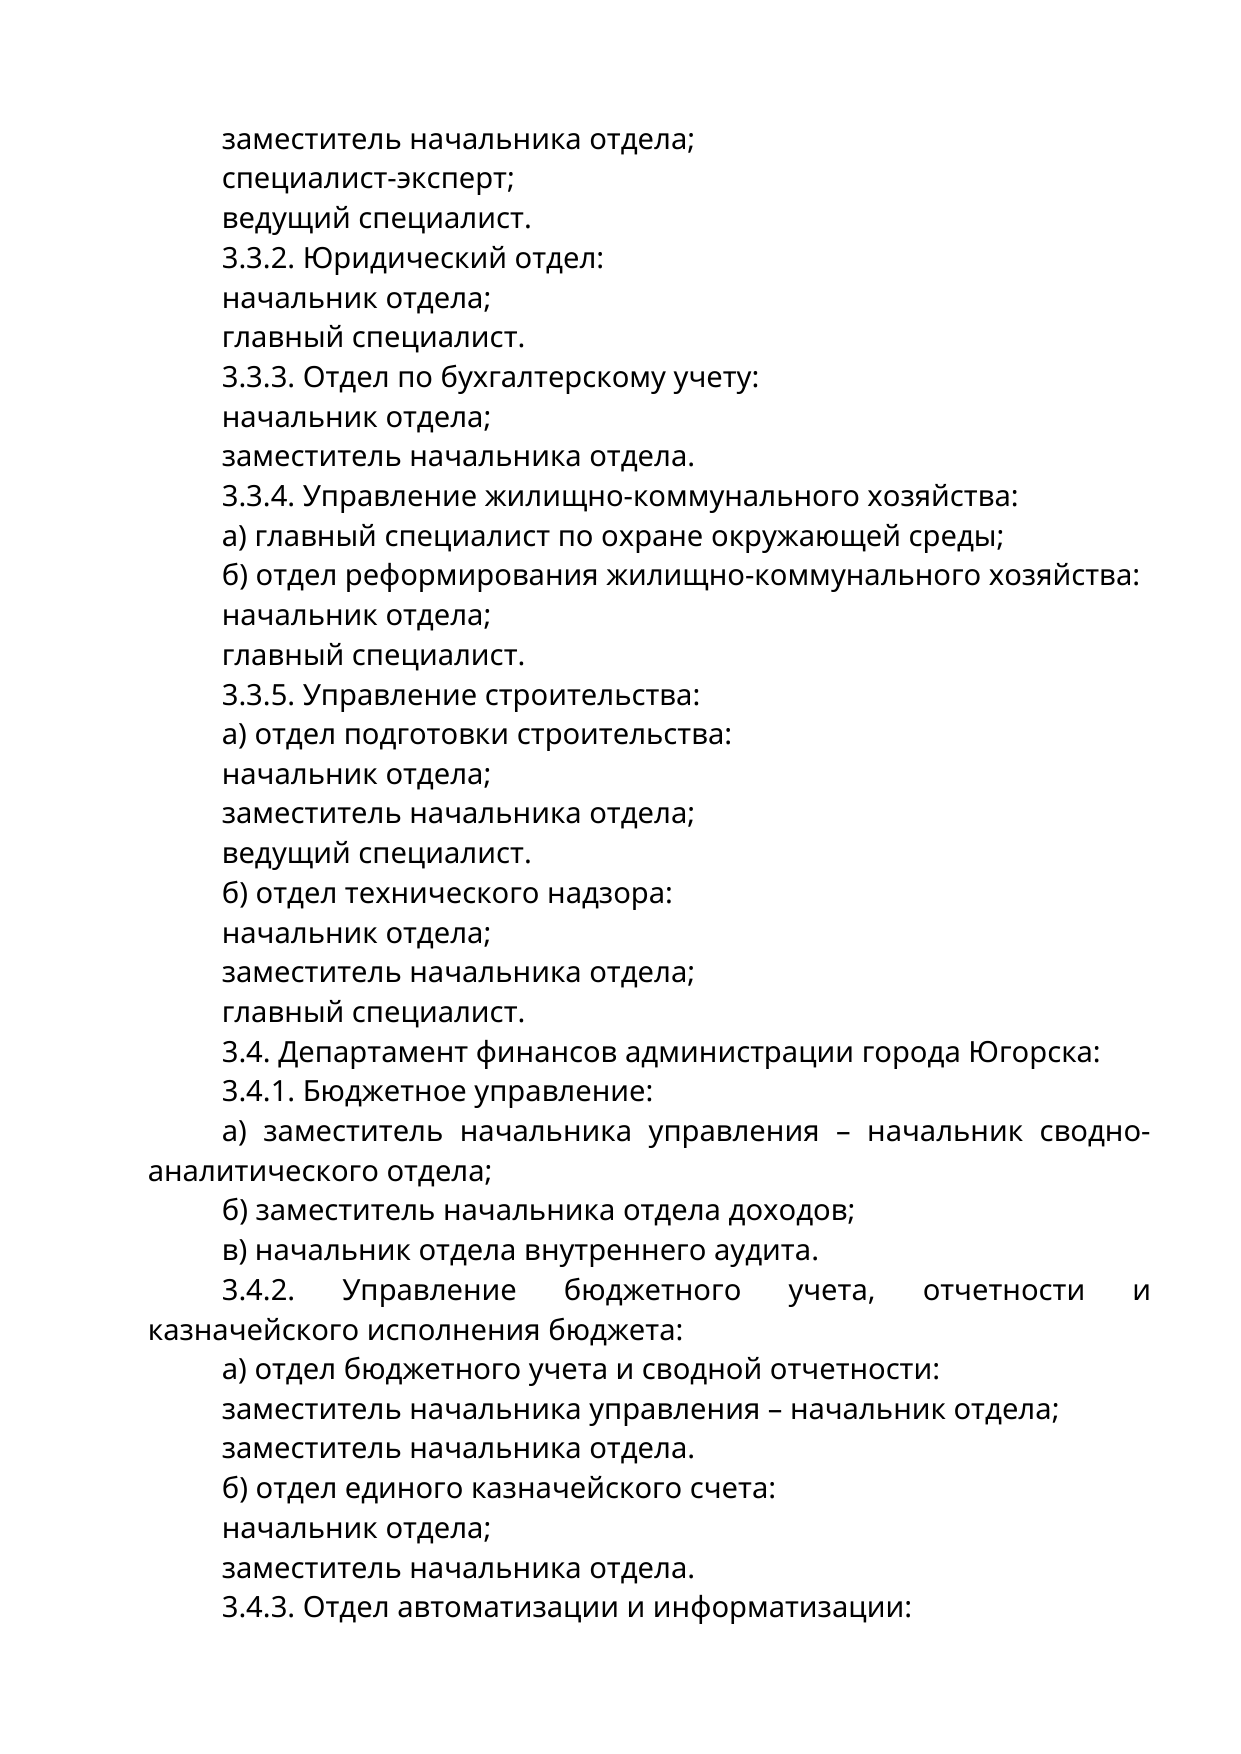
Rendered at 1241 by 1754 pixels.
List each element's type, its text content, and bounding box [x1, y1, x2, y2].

text заместитель начальника отдела. [148, 436, 1152, 475]
text главный специалист. [148, 317, 1152, 356]
text начальник отдела; [148, 753, 1152, 793]
text 3.3.5. Управление строительства: [148, 674, 1152, 713]
text в) начальник отдела внутреннего аудита. [148, 1229, 1152, 1269]
text 3.3.4. Управление жилищно-коммунального хозяйства: [148, 475, 1152, 515]
text заместитель начальника отдела. [148, 1547, 1152, 1587]
text б) отдел единого казначейского счета: [148, 1467, 1152, 1507]
text ведущий специалист. [148, 197, 1152, 237]
text 3.4.3. Отдел автоматизации и информатизации: [148, 1587, 1152, 1626]
text заместитель начальника отдела; [148, 118, 1152, 158]
text а) заместитель начальника управления – начальник сводно-аналитического отдела; [148, 1110, 1152, 1190]
text заместитель начальника отдела; [148, 793, 1152, 832]
text начальник отдела; [148, 396, 1152, 436]
text 3.4.1. Бюджетное управление: [148, 1071, 1152, 1110]
text 3.4. Департамент финансов администрации города Югорска: [148, 1031, 1152, 1071]
text а) отдел подготовки строительства: [148, 713, 1152, 753]
text а) отдел бюджетного учета и сводной отчетности: [148, 1348, 1152, 1388]
text главный специалист. [148, 991, 1152, 1031]
text 3.3.3. Отдел по бухгалтерскому учету: [148, 356, 1152, 396]
text 3.3.2. Юридический отдел: [148, 237, 1152, 277]
text начальник отдела; [148, 912, 1152, 952]
text ведущий специалист. [148, 832, 1152, 872]
text 3.4.2. Управление бюджетного учета, отчетности и казначейского исполнения бюджета: [148, 1269, 1152, 1348]
text б) заместитель начальника отдела доходов; [148, 1190, 1152, 1229]
text б) отдел технического надзора: [148, 872, 1152, 912]
text начальник отдела; [148, 594, 1152, 634]
text заместитель начальника отдела. [148, 1428, 1152, 1467]
text б) отдел реформирования жилищно-коммунального хозяйства: [148, 555, 1152, 594]
text специалист-эксперт; [148, 158, 1152, 197]
text главный специалист. [148, 634, 1152, 674]
text заместитель начальника управления – начальник отдела; [148, 1388, 1152, 1428]
text начальник отдела; [148, 1507, 1152, 1547]
text заместитель начальника отдела; [148, 952, 1152, 991]
text начальник отдела; [148, 277, 1152, 317]
text а) главный специалист по охране окружающей среды; [148, 515, 1152, 555]
